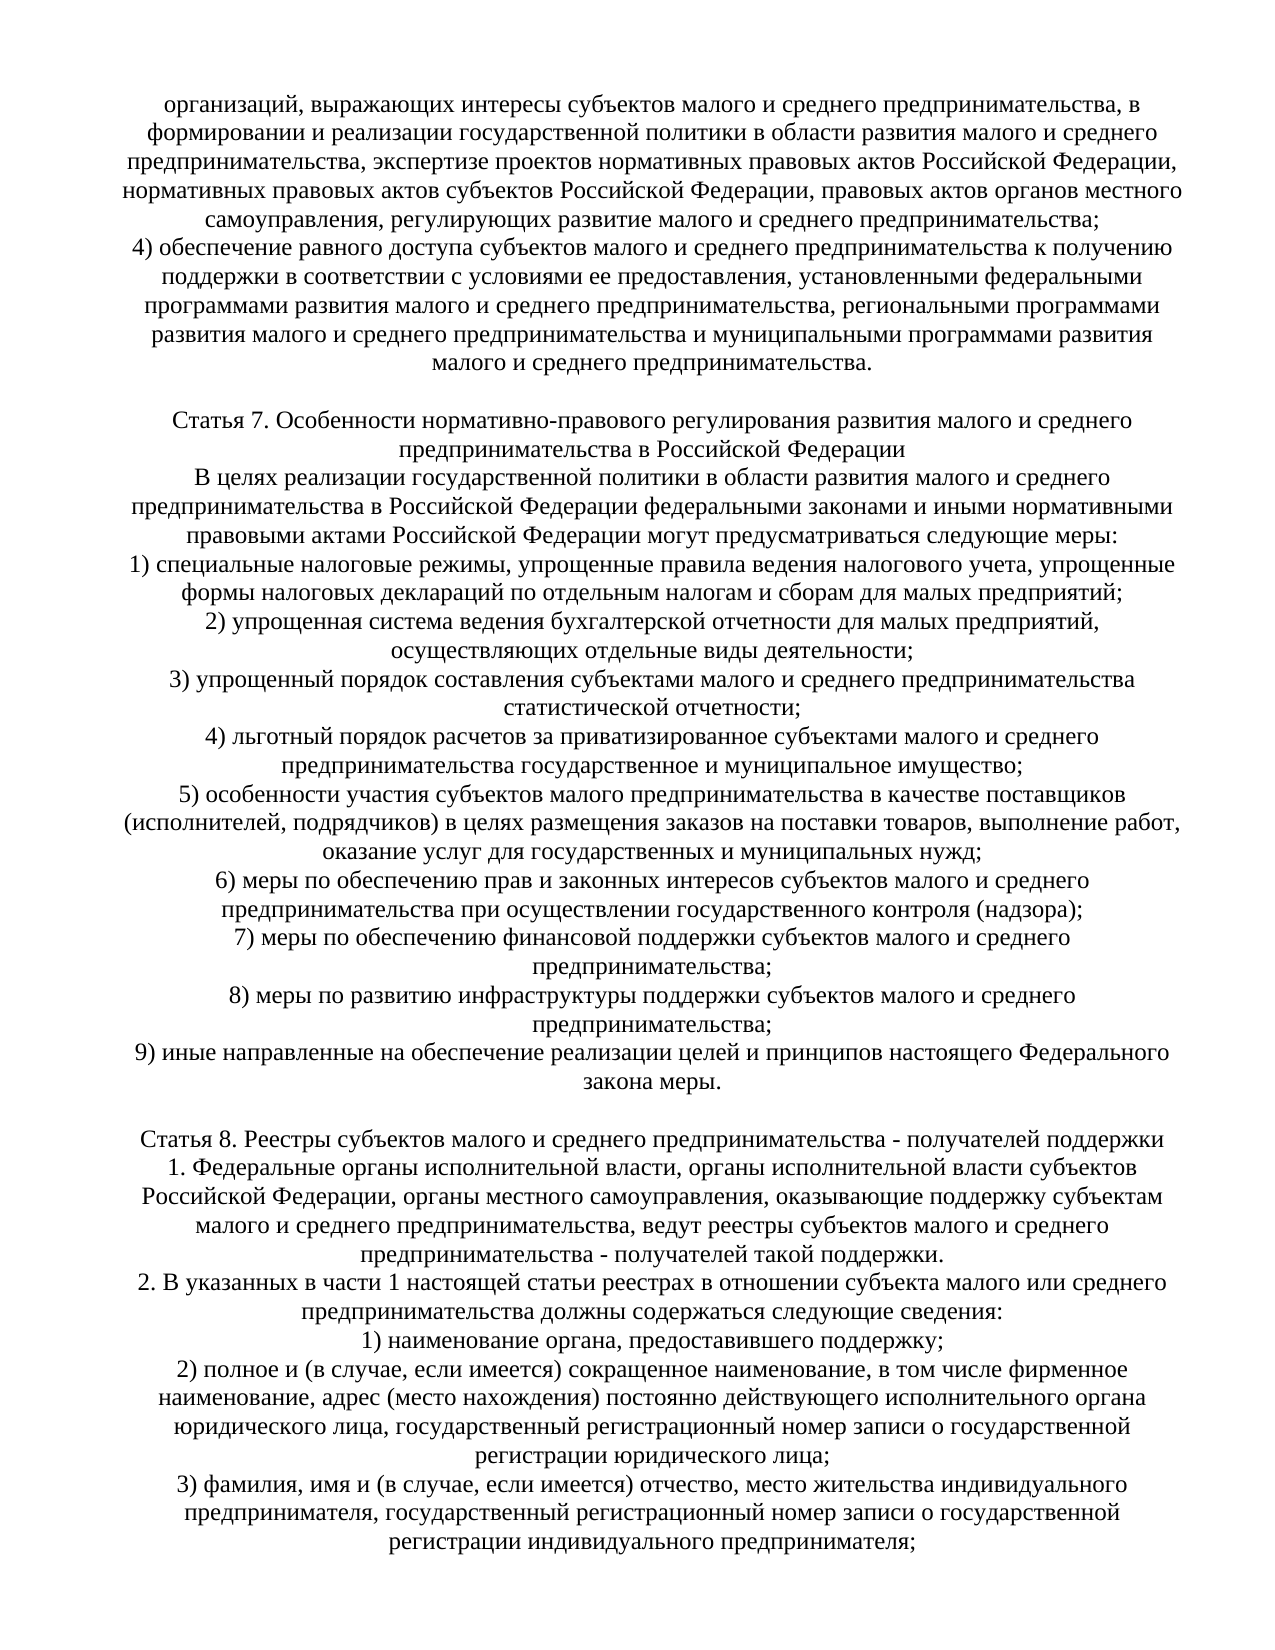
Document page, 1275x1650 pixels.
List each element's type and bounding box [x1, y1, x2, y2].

text [118, 89, 1186, 1555]
